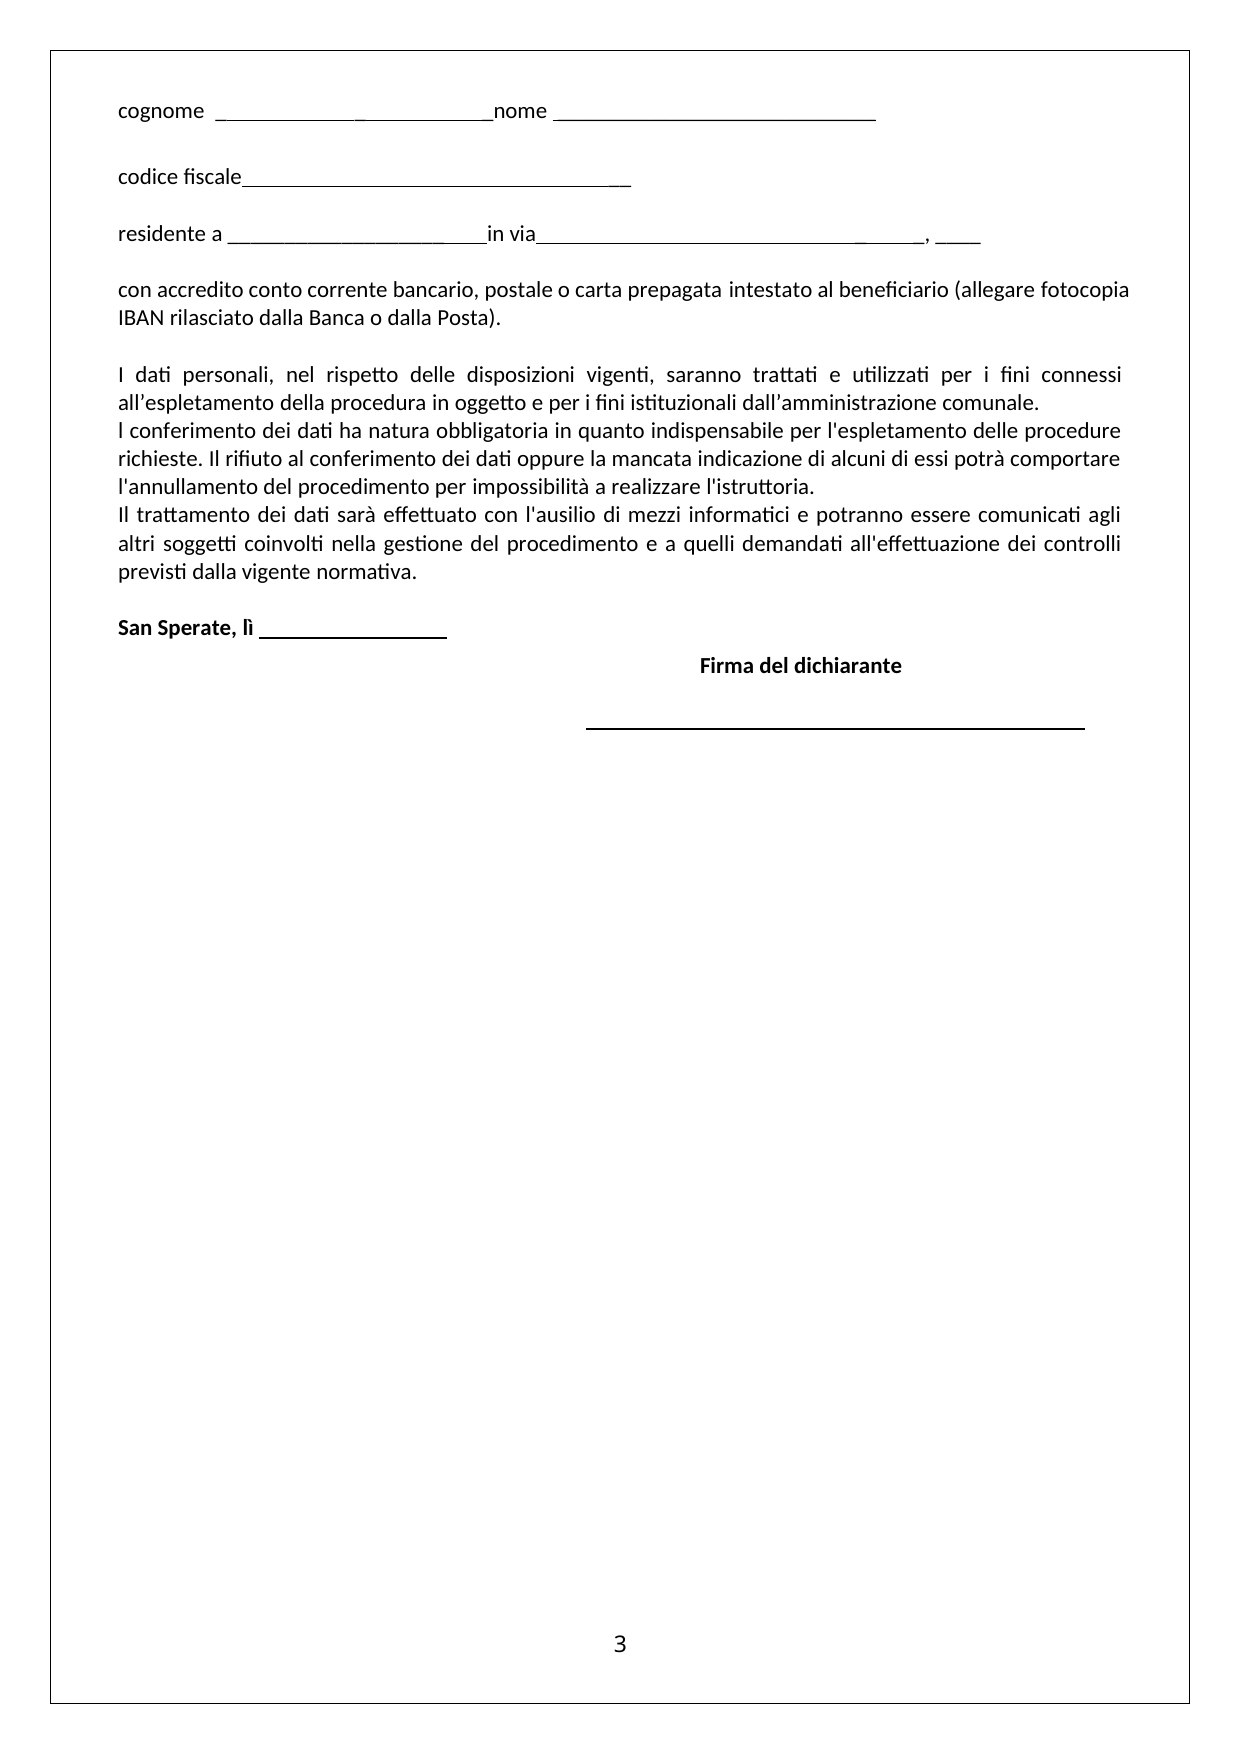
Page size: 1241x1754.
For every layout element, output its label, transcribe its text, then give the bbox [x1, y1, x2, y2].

text I dati personali, nel rispetto delle disposizioni vigenti, saranno trattati e utilizzati per i fini connessi all’espletamento della procedura in oggetto e per i fini istituzionali dall’amministrazione comunale. [118, 360, 1123, 416]
text Il trattamento dei dati sarà effettuato con l'ausilio di mezzi informatici e potranno essere comunicati agli altri soggetti coinvolti nella gestione del procedimento e a quelli demandati all'effettuazione dei controlli previsti dalla vigente normativa. [118, 501, 1123, 585]
text residente a ___________________ in via _ _, ____ [118, 219, 1146, 247]
text cognome _ _ _nome [118, 96, 1146, 124]
text codice fiscale __ [118, 162, 1146, 190]
text con accredito conto corrente bancario, postale o carta prepagata intestato al beneficiario (allegare fotocopia IBAN rilasciato dalla Banca o dalla Posta). [118, 275, 1146, 331]
text l conferimento dei dati ha natura obbligatoria in quanto indispensabile per l'espletamento delle procedure richieste. Il rifiuto al conferimento dei dati oppure la mancata indicazione di alcuni di essi potrà comportare l'annullamento del procedimento per impossibilità a realizzare l'istruttoria. [118, 416, 1123, 500]
text Firma del dichiarante [700, 651, 1146, 679]
subtitle San Sperate, lì [118, 613, 1146, 641]
